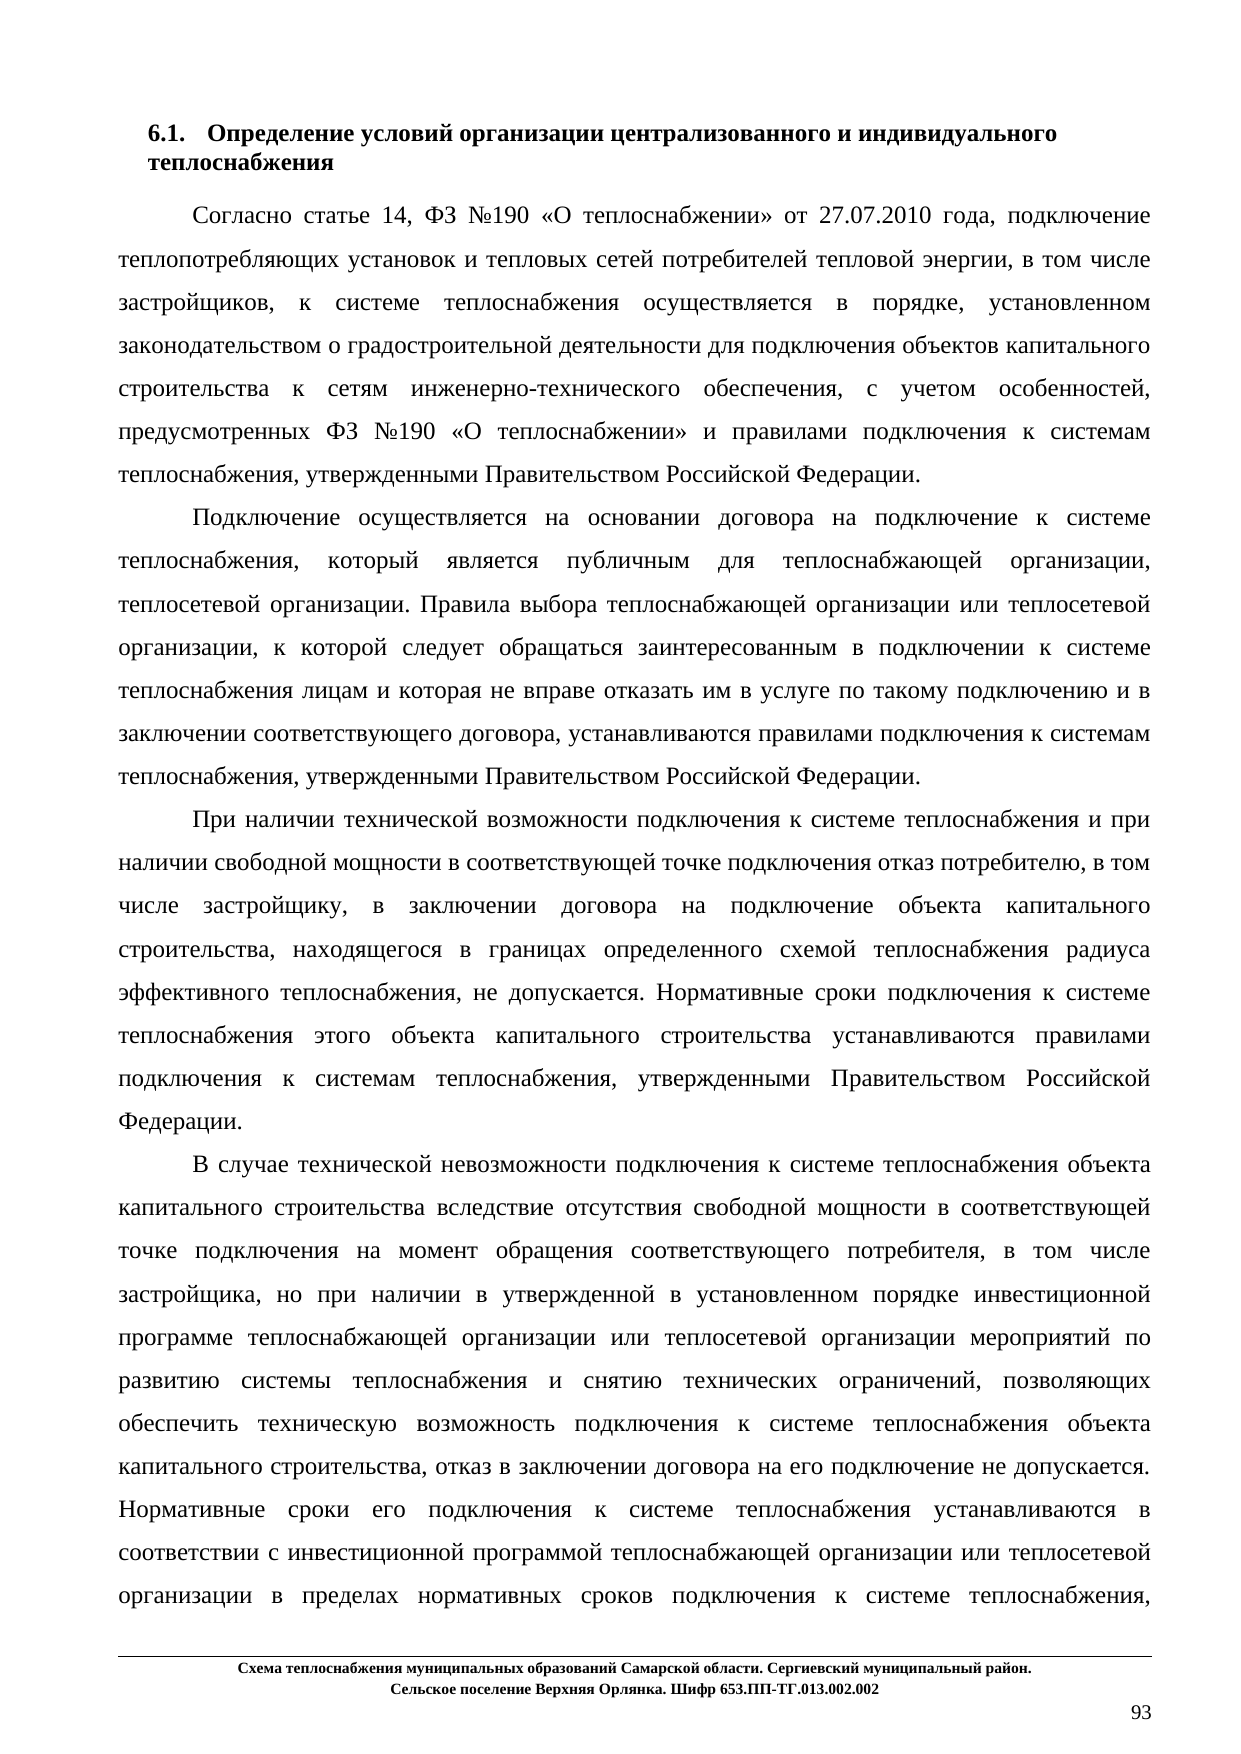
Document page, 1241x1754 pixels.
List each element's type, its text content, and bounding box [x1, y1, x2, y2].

text Определение условий организации централизованного и индивидуального теплоснабжения [148, 118, 1152, 176]
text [118, 1149, 1152, 1609]
text Согласно статье 14, ФЗ №190 «О теплоснабжении» от 27.07.2010 года, подключение теплопотребляющих установок и тепловых сетей потребителей тепловой энергии, в том числе застройщиков, к системе теплоснабжения осуществляется в порядке, установленном законодательством о градостроительной деятельности для подключения объектов капитального строительства к сетям инженерно-технического обеспечения, с учетом особенностей, предусмотренных ФЗ №190 «О теплоснабжении» и правилами подключения к системам теплоснабжения, утвержденными Правительством Российской Федерации. [118, 201, 1152, 488]
text Подключение осуществляется на основании договора на подключение к системе теплоснабжения, который является публичным для теплоснабжающей организации, теплосетевой организации. Правила выбора теплоснабжающей организации или теплосетевой организации, к которой следует обращаться заинтересованным в подключении к системе теплоснабжения лицам и которая не вправе отказать им в услуге по такому подключению и в заключении соответствующего договора, устанавливаются правилами подключения к системам теплоснабжения, утвержденными Правительством Российской Федерации. [118, 502, 1152, 790]
text При наличии технической возможности подключения к системе теплоснабжения и при наличии свободной мощности в соответствующей точке подключения отказ потребителю, в том числе застройщику, в заключении договора на подключение объекта капитального строительства, находящегося в границах определенного схемой теплоснабжения радиуса эффективного теплоснабжения, не допускается. Нормативные сроки подключения к системе теплоснабжения этого объекта капитального строительства устанавливаются правилами подключения к системам теплоснабжения, утвержденными Правительством Российской Федерации. [118, 804, 1152, 1135]
